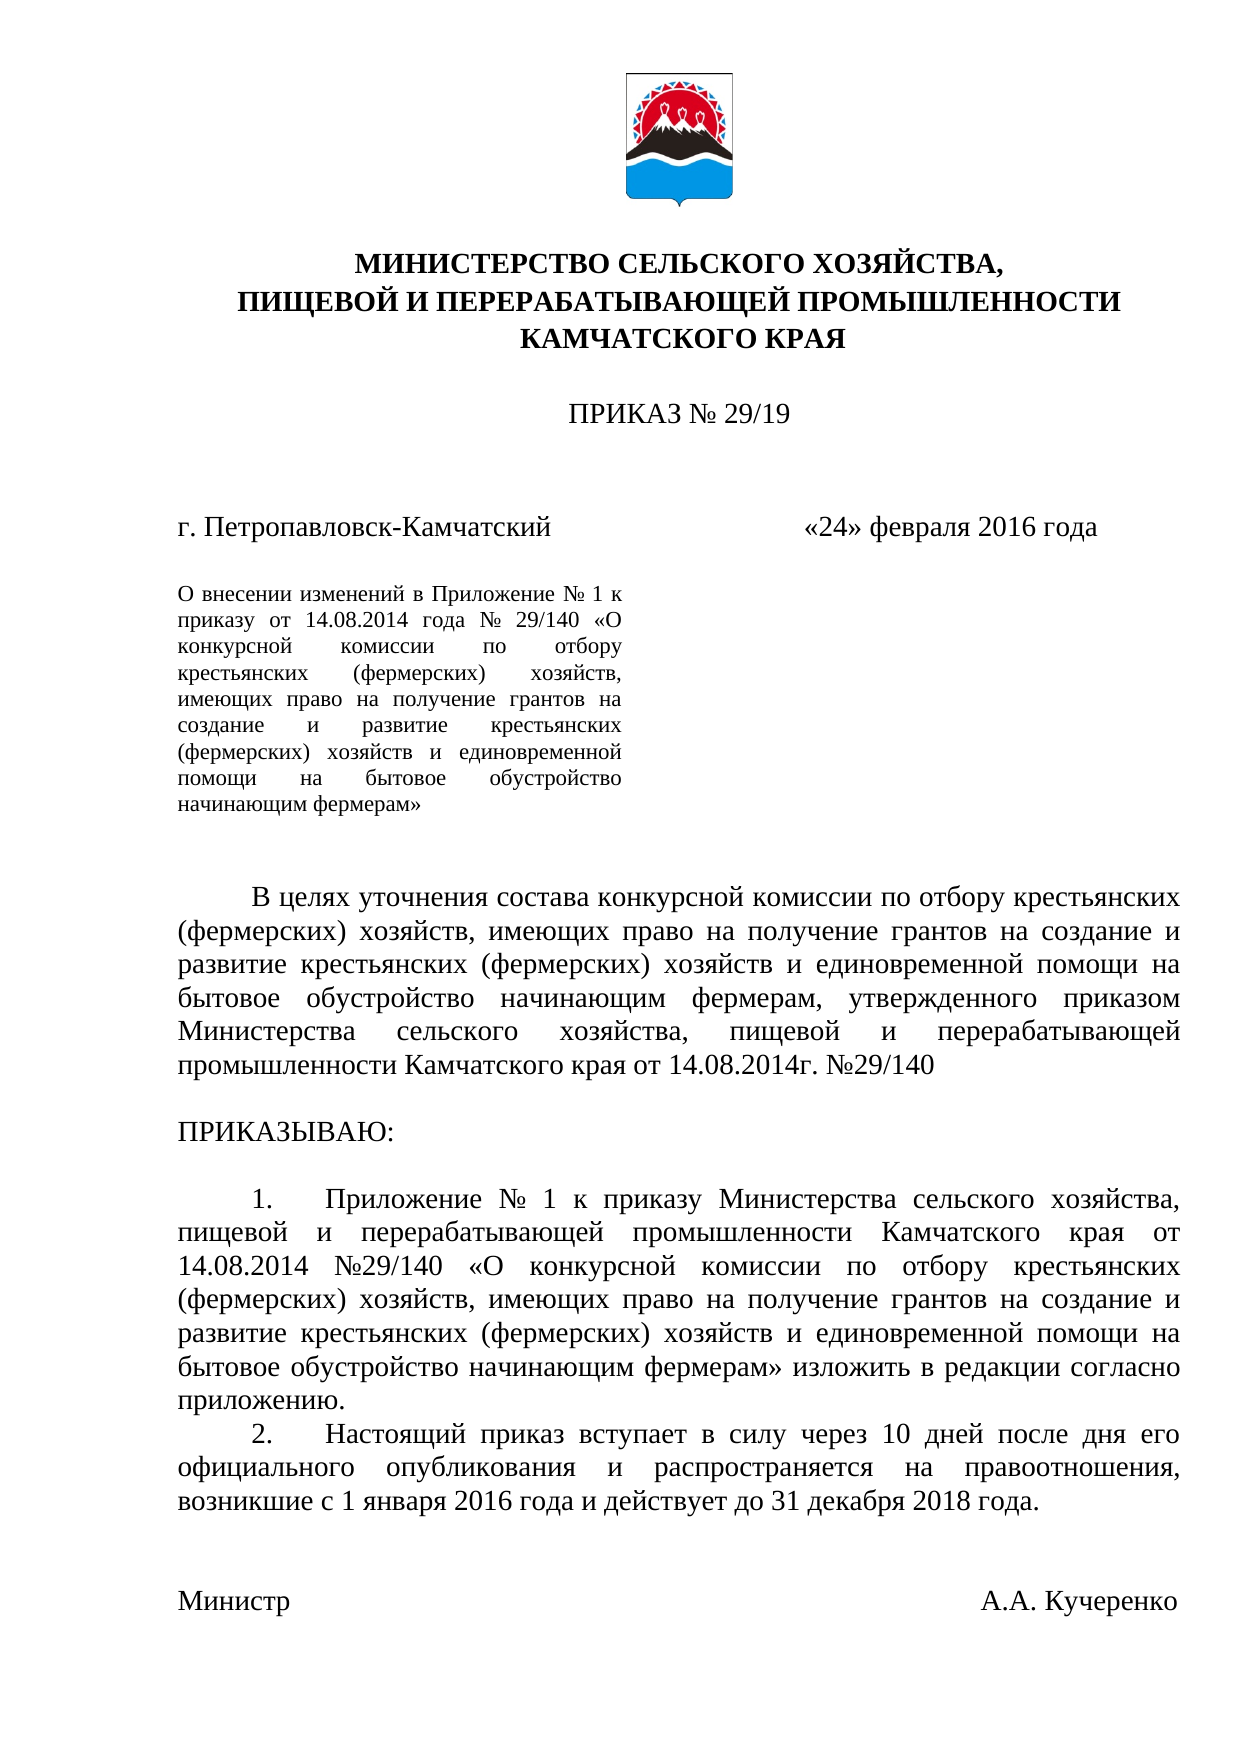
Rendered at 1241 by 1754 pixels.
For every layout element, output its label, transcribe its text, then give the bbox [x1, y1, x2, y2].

list Приложение № 1 к приказу Министерства сельского хозяйства, пищевой и перерабатывающей промышленности Камчатского края от 14.08.2014 №29/140 «О конкурсной комиссии по отбору крестьянских (фермерских) хозяйств, имеющих право на получение грантов на создание и развитие крестьянских (фермерских) хозяйств и единовременной помощи на бытовое обустройство начинающим фермерам» изложить в редакции согласно приложению. [177, 1181, 1181, 1416]
title ПИЩЕВОЙ И ПЕРЕРАБАТЫВАЮЩЕЙ ПРОМЫШЛЕННОСТИ [177, 280, 1181, 317]
text ПРИКАЗЫВАЮ: [177, 1114, 1181, 1147]
title ПРИКАЗ № 29/19 [177, 392, 1181, 430]
picture [626, 193, 733, 209]
table_header [177, 74, 1181, 242]
text г. Петропавловск-Камчатский «24» февраля 2016 года [177, 505, 1181, 542]
title КАМЧАТСКОГО КРАЯ [177, 317, 1181, 355]
title МИНИСТЕРСТВО СЕЛЬСКОГО ХОЗЯЙСТВА, [177, 242, 1181, 280]
list Настоящий приказ вступает в силу через 10 дней после дня его официального опубликования и распространяется на правоотношения, возникшие с 1 января 2016 года и действует до 31 декабря 2018 года. [177, 1416, 1181, 1516]
text Министр А.А. Кучеренко [177, 1583, 1181, 1617]
table_header О внесении изменений в Приложение № 1 к приказу от 14.08.2014 года № 29/140 «О конкурсной комиссии по отбору крестьянских (фермерских) хозяйств, имеющих право на получение грантов на создание и развитие крестьянских (фермерских) хозяйств и единовременной помощи на бытовое обустройство начинающим фермерам» [166, 580, 635, 846]
picture [626, 73, 733, 167]
text В целях уточнения состава конкурсной комиссии по отбору крестьянских (фермерских) хозяйств, имеющих право на получение грантов на создание и развитие крестьянских (фермерских) хозяйств и единовременной помощи на бытовое обустройство начинающим фермерам, утвержденного приказом Министерства сельского хозяйства, пищевой и перерабатывающей промышленности Камчатского края от 14.08.2014г. №29/140 [177, 879, 1181, 1080]
